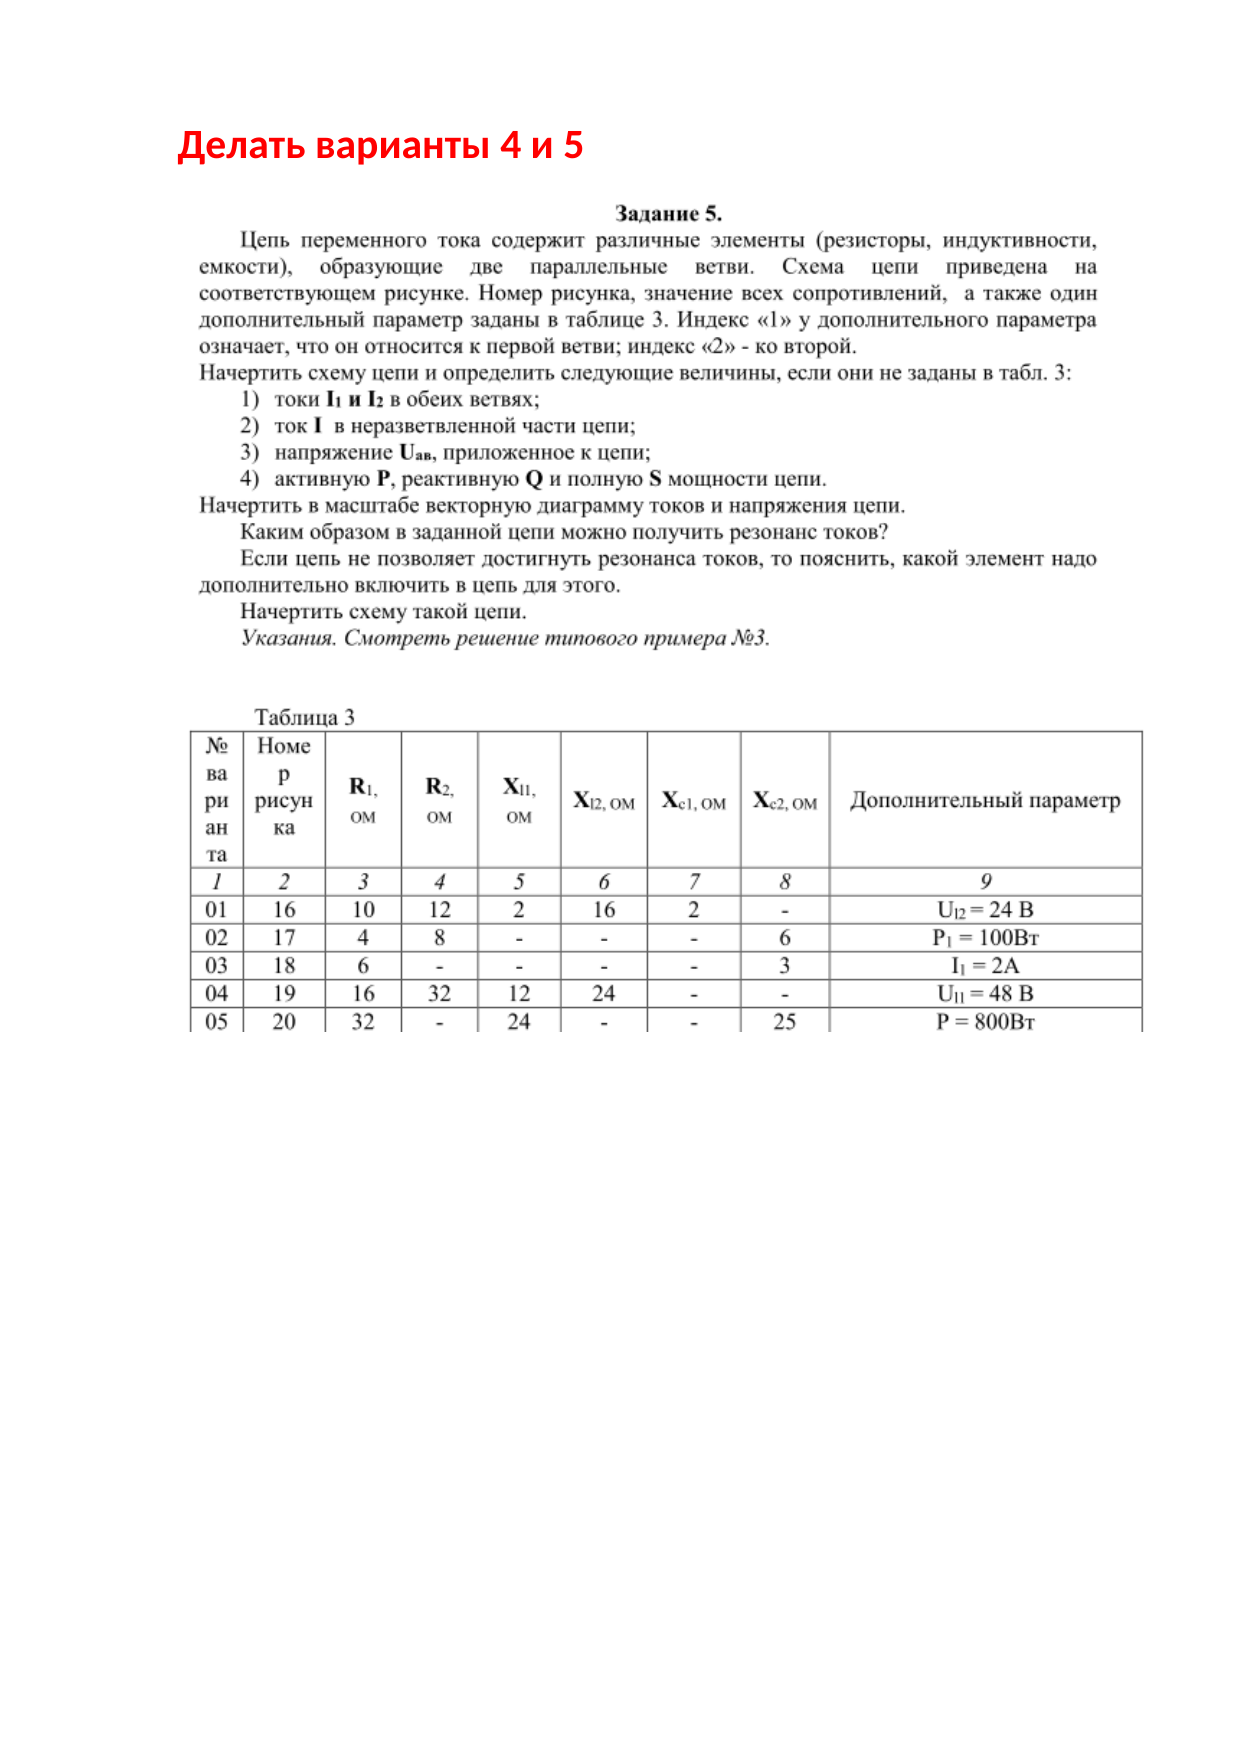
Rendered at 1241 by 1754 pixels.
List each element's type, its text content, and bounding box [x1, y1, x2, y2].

text Делать варианты 4 и 5 [177, 118, 1152, 169]
picture [177, 189, 1152, 669]
picture [177, 687, 1152, 1032]
